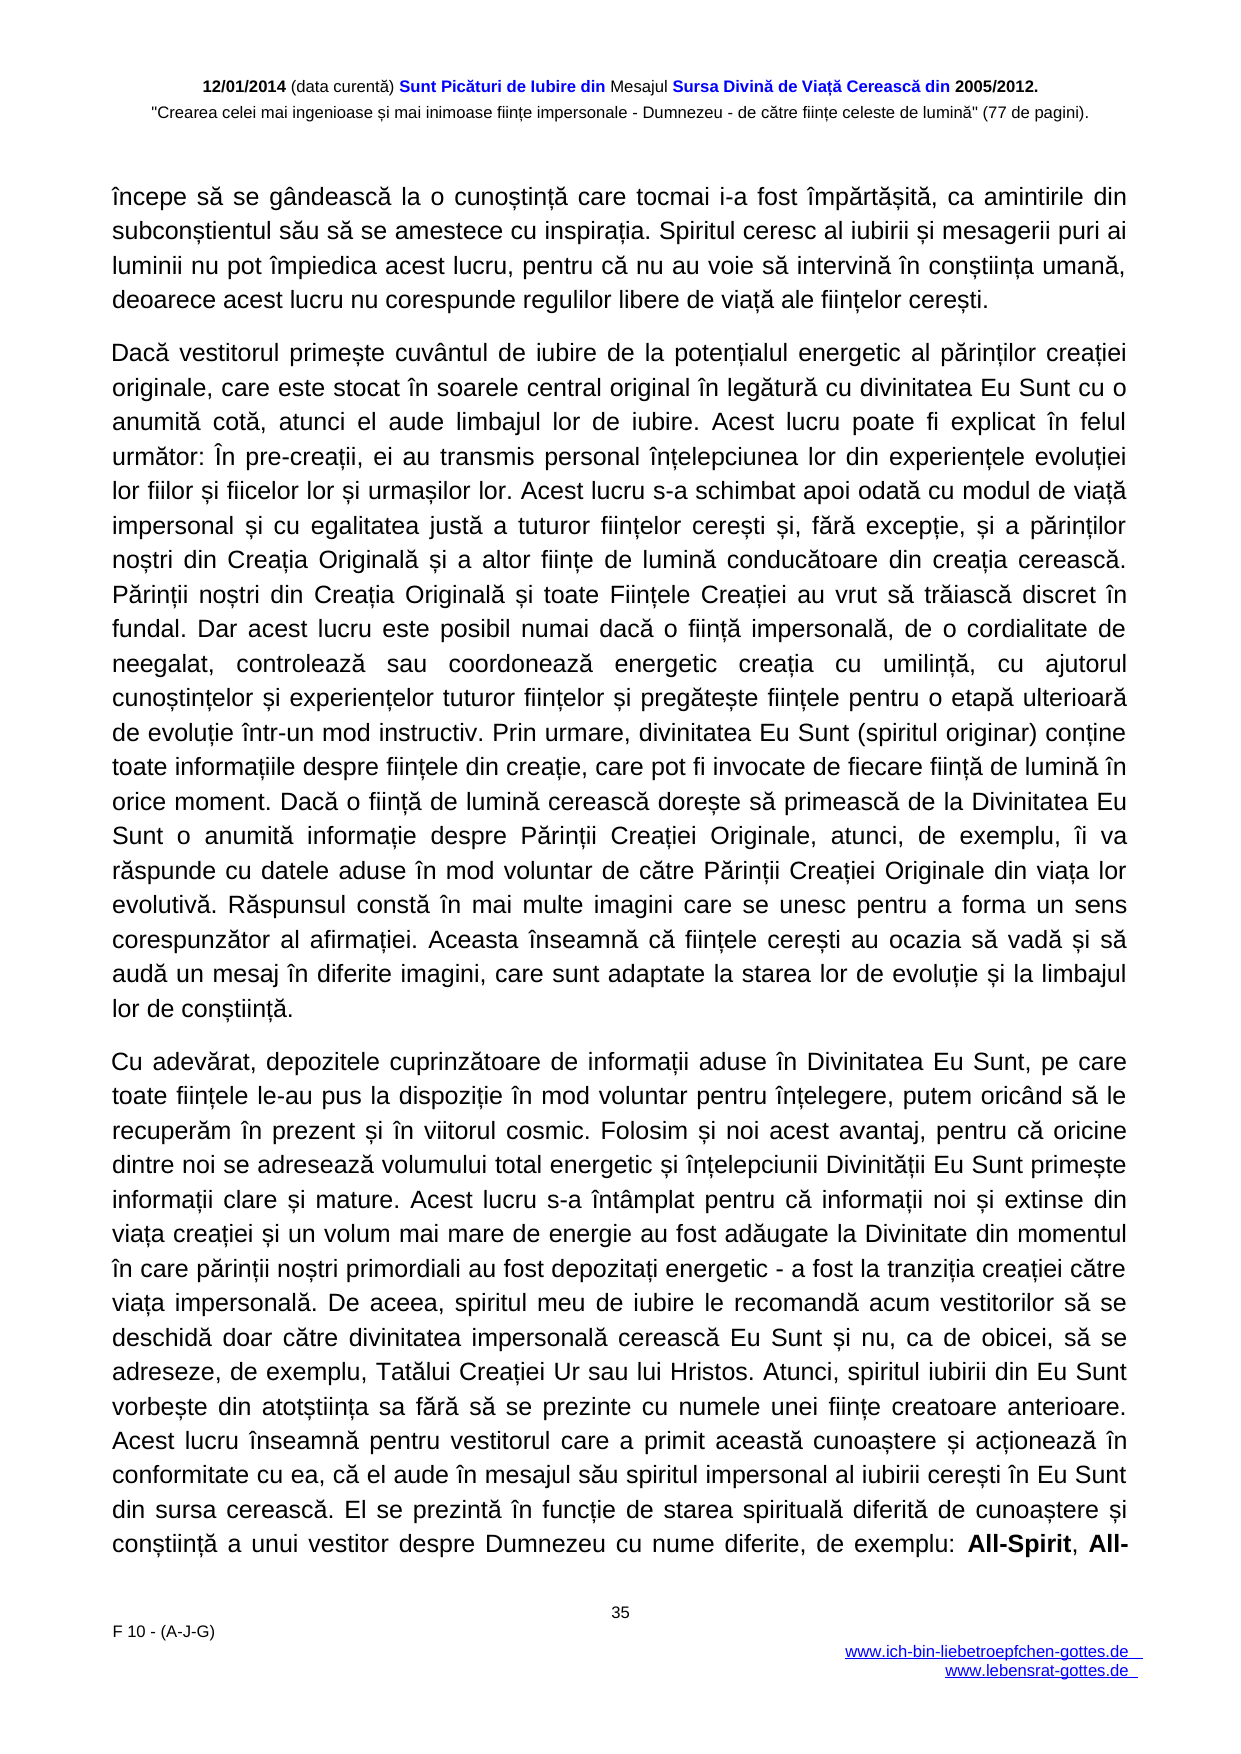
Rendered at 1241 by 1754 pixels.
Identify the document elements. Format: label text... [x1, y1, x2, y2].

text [111, 182, 1128, 314]
text Dacă vestitorul primește cuvântul de iubire de la potențialul energetic al părinților creației originale, care este stocat în soarele central original în legătură cu divinitatea Eu Sunt cu o anumită cotă, atunci el aude limbajul lor de iubire. Acest lucru poate fi explicat în felul următor: În pre-creații, ei au transmis personal înțelepciunea lor din experiențele evoluției lor fiilor și fiicelor lor și urmașilor lor. Acest lucru s-a schimbat apoi odată cu modul de viață impersonal și cu egalitatea justă a tuturor ființelor cerești și, fără excepție, și a părinților noștri din Creația Originală și a altor ființe de lumină conducătoare din creația cerească. Părinții noștri din Creația Originală și toate Ființele Creației au vrut să trăiască discret în fundal. Dar acest lucru este posibil numai dacă o ființă impersonală, de o cordialitate de neegalat, controlează sau coordonează energetic creația cu umilință, cu ajutorul cunoștințelor și experiențelor tuturor ființelor și pregătește ființele pentru o etapă ulterioară de evoluție într-un mod instructiv. Prin urmare, divinitatea Eu Sunt (spiritul originar) conține toate informațiile despre ființele din creație, care pot fi invocate de fiecare ființă de lumină în orice moment. Dacă o ființă de lumină cerească dorește să primească de la Divinitatea Eu Sunt o anumită informație despre Părinții Creației Originale, atunci, de exemplu, îi va răspunde cu datele aduse în mod voluntar de către Părinții Creației Originale din viața lor evolutivă. Răspunsul constă în mai multe imagini care se unesc pentru a forma un sens corespunzător al afirmației. Aceasta înseamnă că ființele cerești au ocazia să vadă și să audă un mesaj în diferite imagini, care sunt adaptate la starea lor de evoluție și la limbajul lor de conștiință. [111, 338, 1128, 1022]
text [111, 1047, 1128, 1558]
